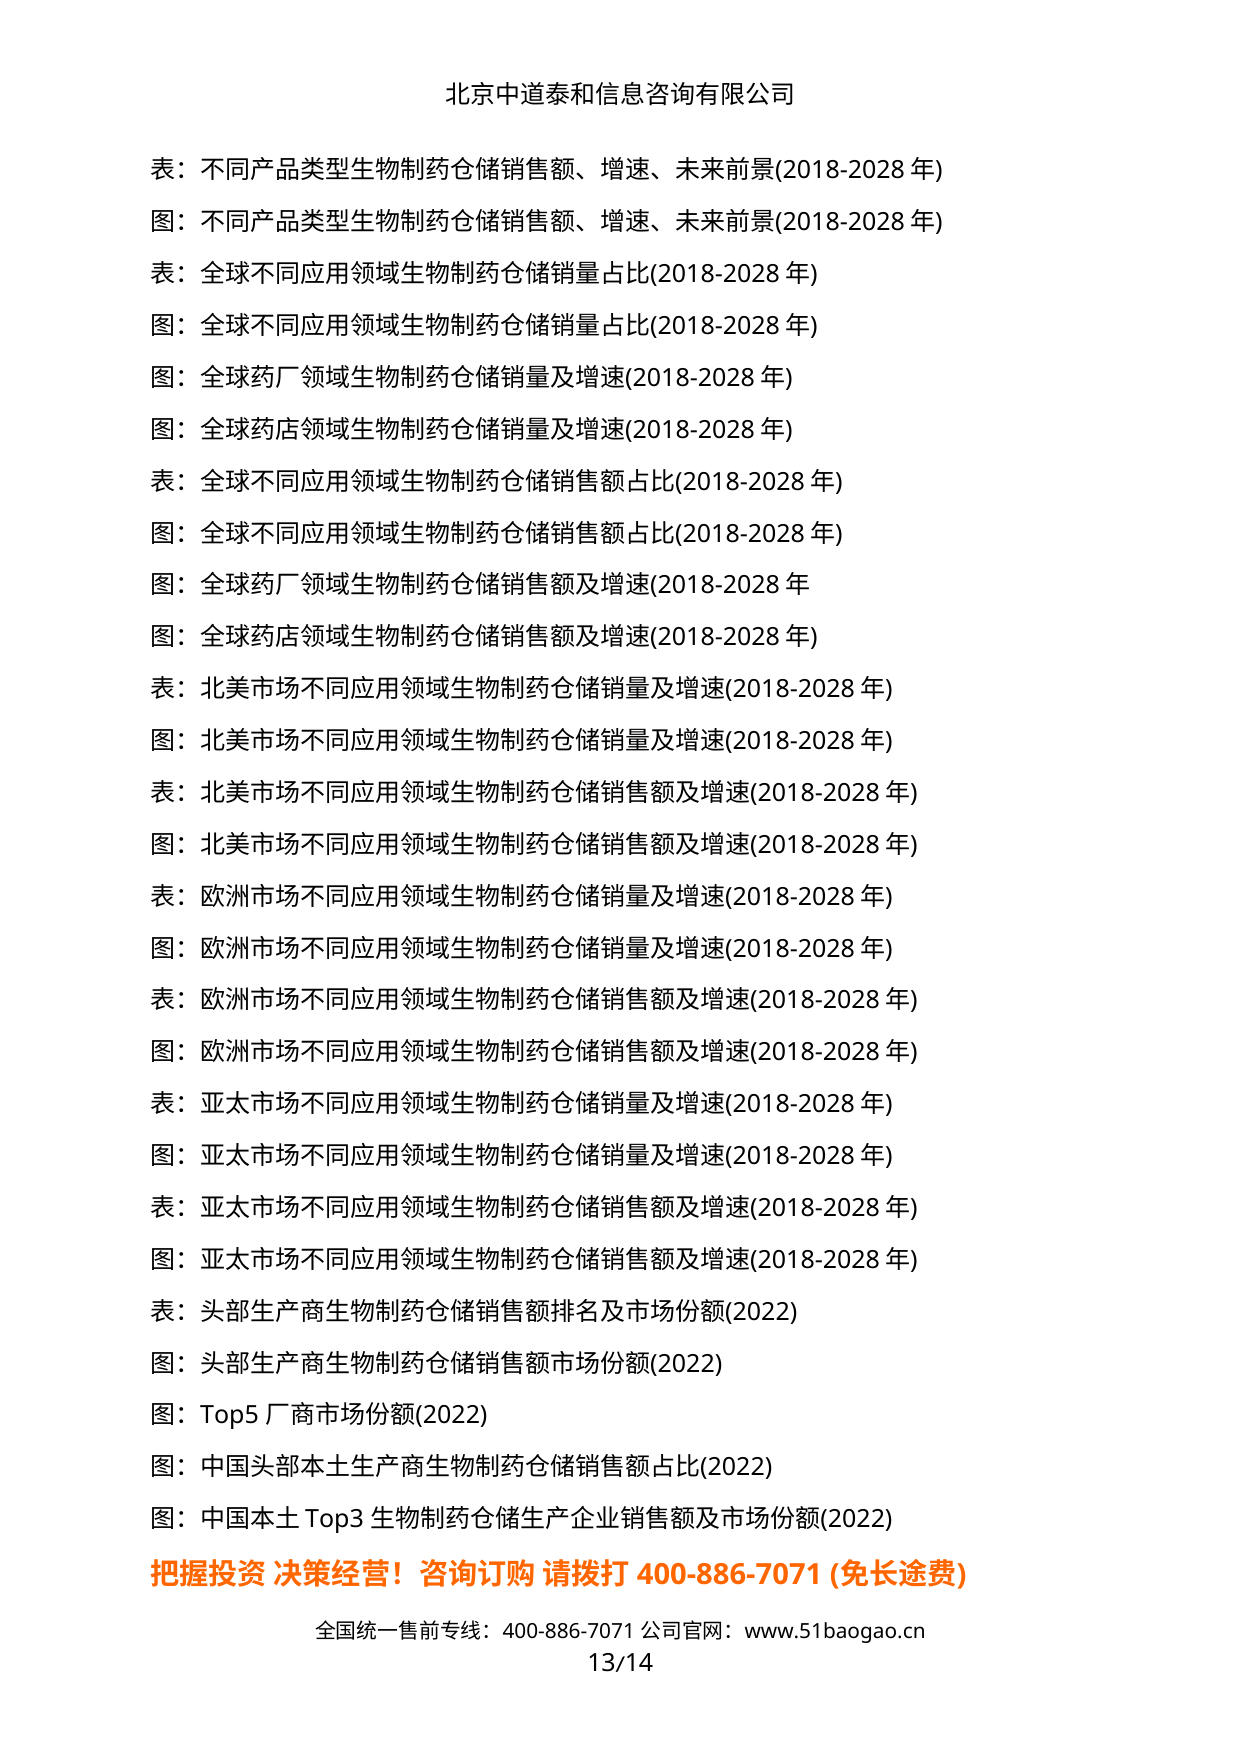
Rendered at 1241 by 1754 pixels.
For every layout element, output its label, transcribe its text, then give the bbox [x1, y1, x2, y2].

text 表：欧洲市场不同应用领域生物制药仓储销售额及增速(2018-2028年) [150, 980, 1090, 1016]
text 表：头部生产商生物制药仓储销售额排名及市场份额(2022) [150, 1291, 1090, 1327]
text 表：全球不同应用领域生物制药仓储销售额占比(2018-2028年) [150, 461, 1090, 497]
text 图：北美市场不同应用领域生物制药仓储销售额及增速(2018-2028年) [150, 824, 1090, 861]
text 图：北美市场不同应用领域生物制药仓储销量及增速(2018-2028年) [150, 721, 1090, 757]
text 图：亚太市场不同应用领域生物制药仓储销售额及增速(2018-2028年) [150, 1239, 1090, 1276]
text 表：不同产品类型生物制药仓储销售额、增速、未来前景(2018-2028年) [150, 150, 1090, 186]
text 图：中国头部本土生产商生物制药仓储销售额占比(2022) [150, 1447, 1090, 1483]
text 图：头部生产商生物制药仓储销售额市场份额(2022) [150, 1343, 1090, 1379]
text 图：全球药厂领域生物制药仓储销售额及增速(2018-2028年 [150, 565, 1090, 601]
text 图：欧洲市场不同应用领域生物制药仓储销量及增速(2018-2028年) [150, 928, 1090, 964]
text 图：全球药厂领域生物制药仓储销量及增速(2018-2028年) [150, 357, 1090, 394]
text 表：北美市场不同应用领域生物制药仓储销量及增速(2018-2028年) [150, 669, 1090, 705]
text 图：不同产品类型生物制药仓储销售额、增速、未来前景(2018-2028年) [150, 202, 1090, 238]
text 图：中国本土Top3 生物制药仓储生产企业销售额及市场份额(2022) [150, 1499, 1090, 1535]
text 图：欧洲市场不同应用领域生物制药仓储销售额及增速(2018-2028年) [150, 1032, 1090, 1068]
text 图：全球药店领域生物制药仓储销售额及增速(2018-2028年) [150, 617, 1090, 653]
text 图：亚太市场不同应用领域生物制药仓储销量及增速(2018-2028年) [150, 1136, 1090, 1172]
text 表：欧洲市场不同应用领域生物制药仓储销量及增速(2018-2028年) [150, 876, 1090, 912]
text 图：Top5 厂商市场份额(2022) [150, 1395, 1090, 1431]
text 表：北美市场不同应用领域生物制药仓储销售额及增速(2018-2028年) [150, 772, 1090, 809]
text 表：全球不同应用领域生物制药仓储销量占比(2018-2028年) [150, 254, 1090, 290]
text 图：全球不同应用领域生物制药仓储销量占比(2018-2028年) [150, 306, 1090, 342]
text 表：亚太市场不同应用领域生物制药仓储销量及增速(2018-2028年) [150, 1084, 1090, 1120]
text 表：亚太市场不同应用领域生物制药仓储销售额及增速(2018-2028年) [150, 1187, 1090, 1224]
text 图：全球药店领域生物制药仓储销量及增速(2018-2028年) [150, 409, 1090, 446]
text 图：全球不同应用领域生物制药仓储销售额占比(2018-2028年) [150, 513, 1090, 549]
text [150, 1551, 1090, 1593]
